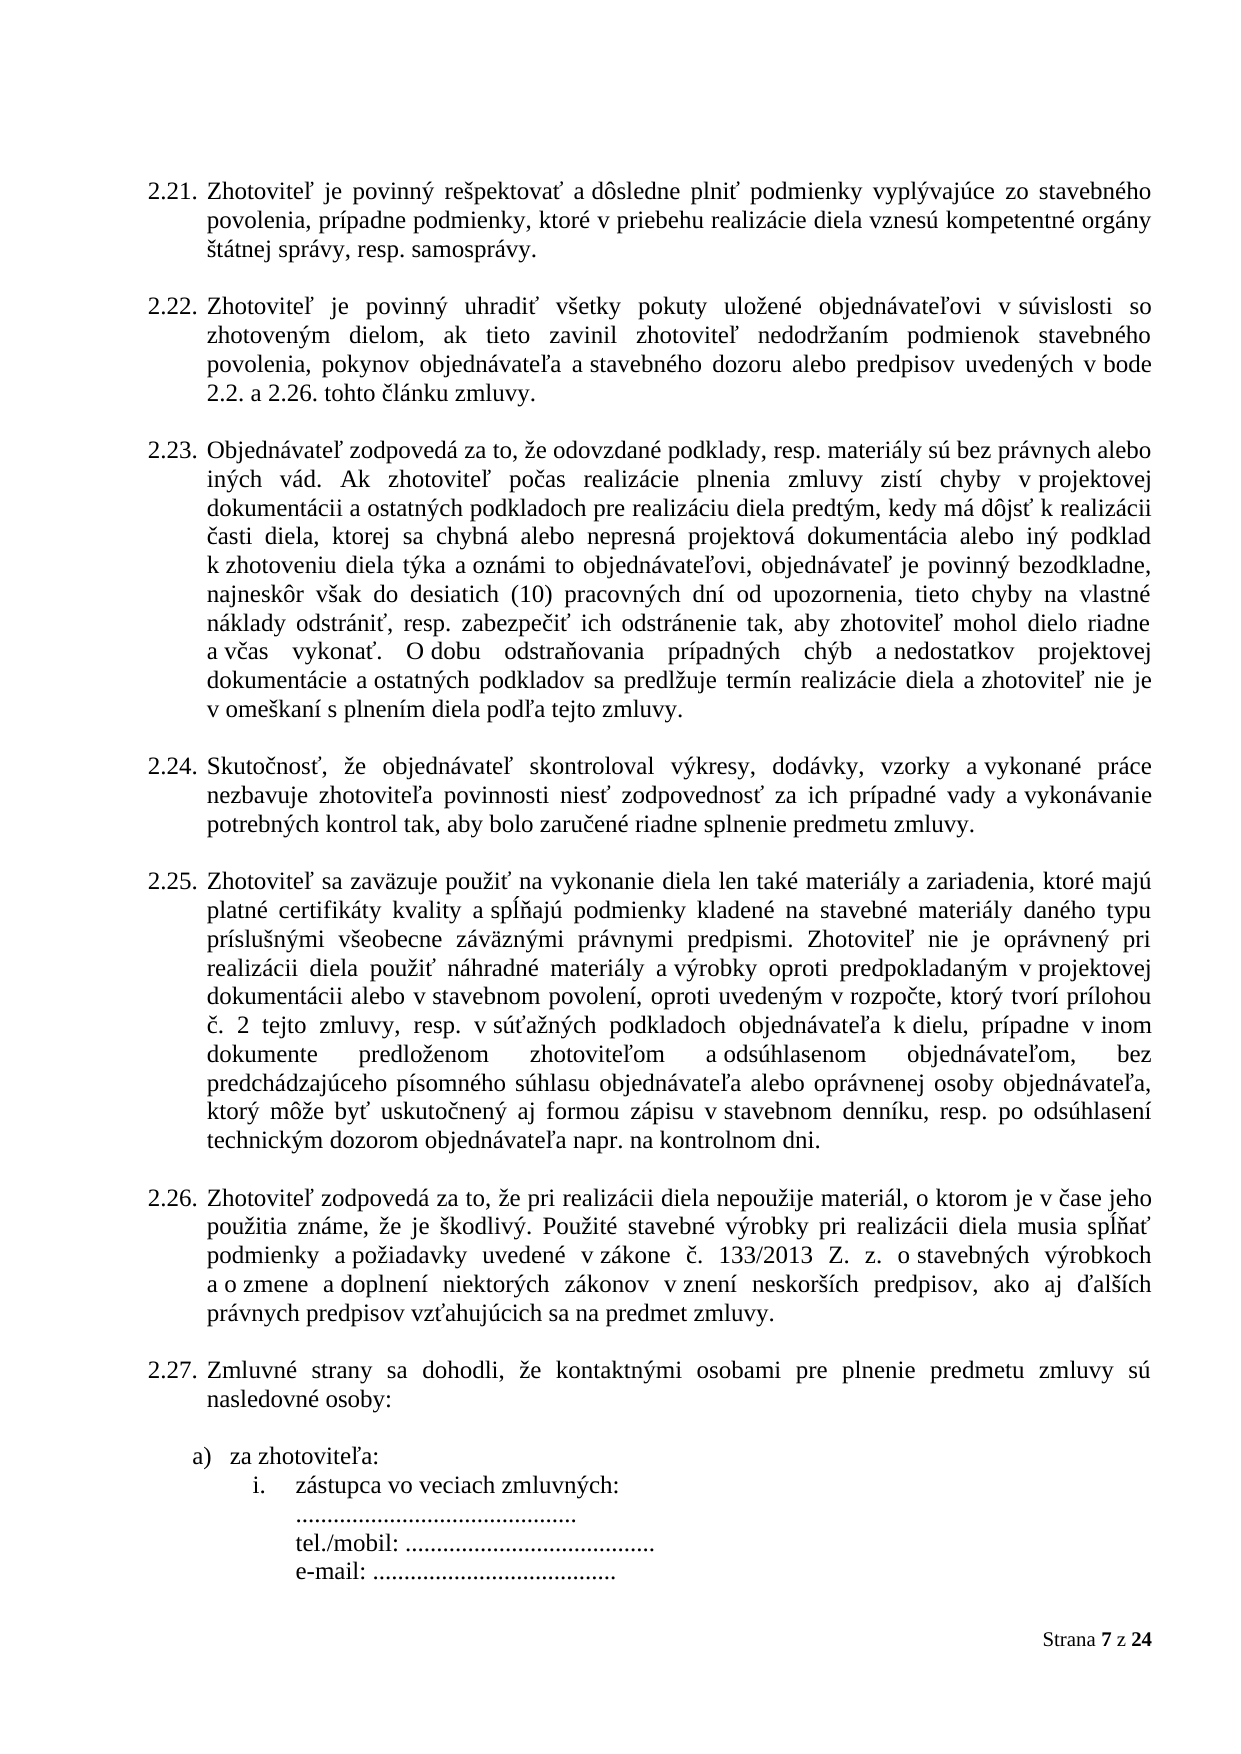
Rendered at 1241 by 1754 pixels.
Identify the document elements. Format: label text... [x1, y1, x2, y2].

list Zhotoviteľ sa zaväzuje použiť na vykonanie diela len také materiály a zariadenia, ktoré majú platné certifikáty kvality a spĺňajú podmienky kladené na stavebné materiály daného typu príslušnými všeobecne záväznými právnymi predpismi. Zhotoviteľ nie je oprávnený pri realizácii diela použiť náhradné materiály a výrobky oproti predpokladaným v projektovej dokumentácii alebo v stavebnom povolení, oproti uvedeným v rozpočte, ktorý tvorí prílohou č. 2 tejto zmluvy, resp. v súťažných podkladoch objednávateľa k dielu, prípadne v inom dokumente predloženom zhotoviteľom a odsúhlasenom objednávateľom, bez predchádzajúceho písomného súhlasu objednávateľa alebo oprávnenej osoby objednávateľa, ktorý môže byť uskutočnený aj formou zápisu v stavebnom denníku, resp. po odsúhlasení technickým dozorom objednávateľa napr. na kontrolnom dni. [148, 866, 1152, 1154]
list Zhotoviteľ je povinný uhradiť všetky pokuty uložené objednávateľovi v súvislosti so zhotoveným dielom, ak tieto zavinil zhotoviteľ nedodržaním podmienok stavebného povolenia, pokynov objednávateľa a stavebného dozoru alebo predpisov uvedených v bode 2.2. a 2.26. tohto článku zmluvy. [148, 291, 1152, 406]
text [295, 1528, 1152, 1556]
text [295, 1556, 1152, 1585]
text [295, 1499, 1152, 1528]
list za zhotoviteľa: [192, 1441, 1152, 1470]
list Zhotoviteľ zodpovedá za to, že pri realizácii diela nepoužije materiál, o ktorom je v čase jeho použitia známe, že je škodlivý. Použité stavebné výrobky pri realizácii diela musia spĺňať podmienky a požiadavky uvedené v zákone č. 133/2013 Z. z. o stavebných výrobkoch a o zmene a doplnení niektorých zákonov v znení neskorších predpisov, ako aj ďalších právnych predpisov vzťahujúcich sa na predmet zmluvy. [148, 1183, 1152, 1326]
list Zhotoviteľ je povinný rešpektovať a dôsledne plniť podmienky vyplývajúce zo stavebného povolenia, prípadne podmienky, ktoré v priebehu realizácie diela vznesú kompetentné orgány štátnej správy, resp. samosprávy. [148, 176, 1152, 263]
list zástupca vo veciach zmluvných: [266, 1470, 1152, 1499]
list Zmluvné strany sa dohodli, že kontaktnými osobami pre plnenie predmetu zmluvy sú nasledovné osoby: [148, 1355, 1152, 1413]
list Skutočnosť, že objednávateľ skontroloval výkresy, dodávky, vzorky a vykonané práce nezbavuje zhotoviteľa povinnosti niesť zodpovednosť za ich prípadné vady a vykonávanie potrebných kontrol tak, aby bolo zaručené riadne splnenie predmetu zmluvy. [148, 751, 1152, 838]
list Objednávateľ zodpovedá za to, že odovzdané podklady, resp. materiály sú bez právnych alebo iných vád. Ak zhotoviteľ počas realizácie plnenia zmluvy zistí chyby v projektovej dokumentácii a ostatných podkladoch pre realizáciu diela predtým, kedy má dôjsť k realizácii časti diela, ktorej sa chybná alebo nepresná projektová dokumentácia alebo iný podklad k zhotoveniu diela týka a oznámi to objednávateľovi, objednávateľ je povinný bezodkladne, najneskôr však do desiatich (10) pracovných dní od upozornenia, tieto chyby na vlastné náklady odstrániť, resp. zabezpečiť ich odstránenie tak, aby zhotoviteľ mohol dielo riadne a včas vykonať. O dobu odstraňovania prípadných chýb a nedostatkov projektovej dokumentácie a ostatných podkladov sa predlžuje termín realizácie diela a zhotoviteľ nie je v omeškaní s plnením diela podľa tejto zmluvy. [148, 435, 1152, 723]
